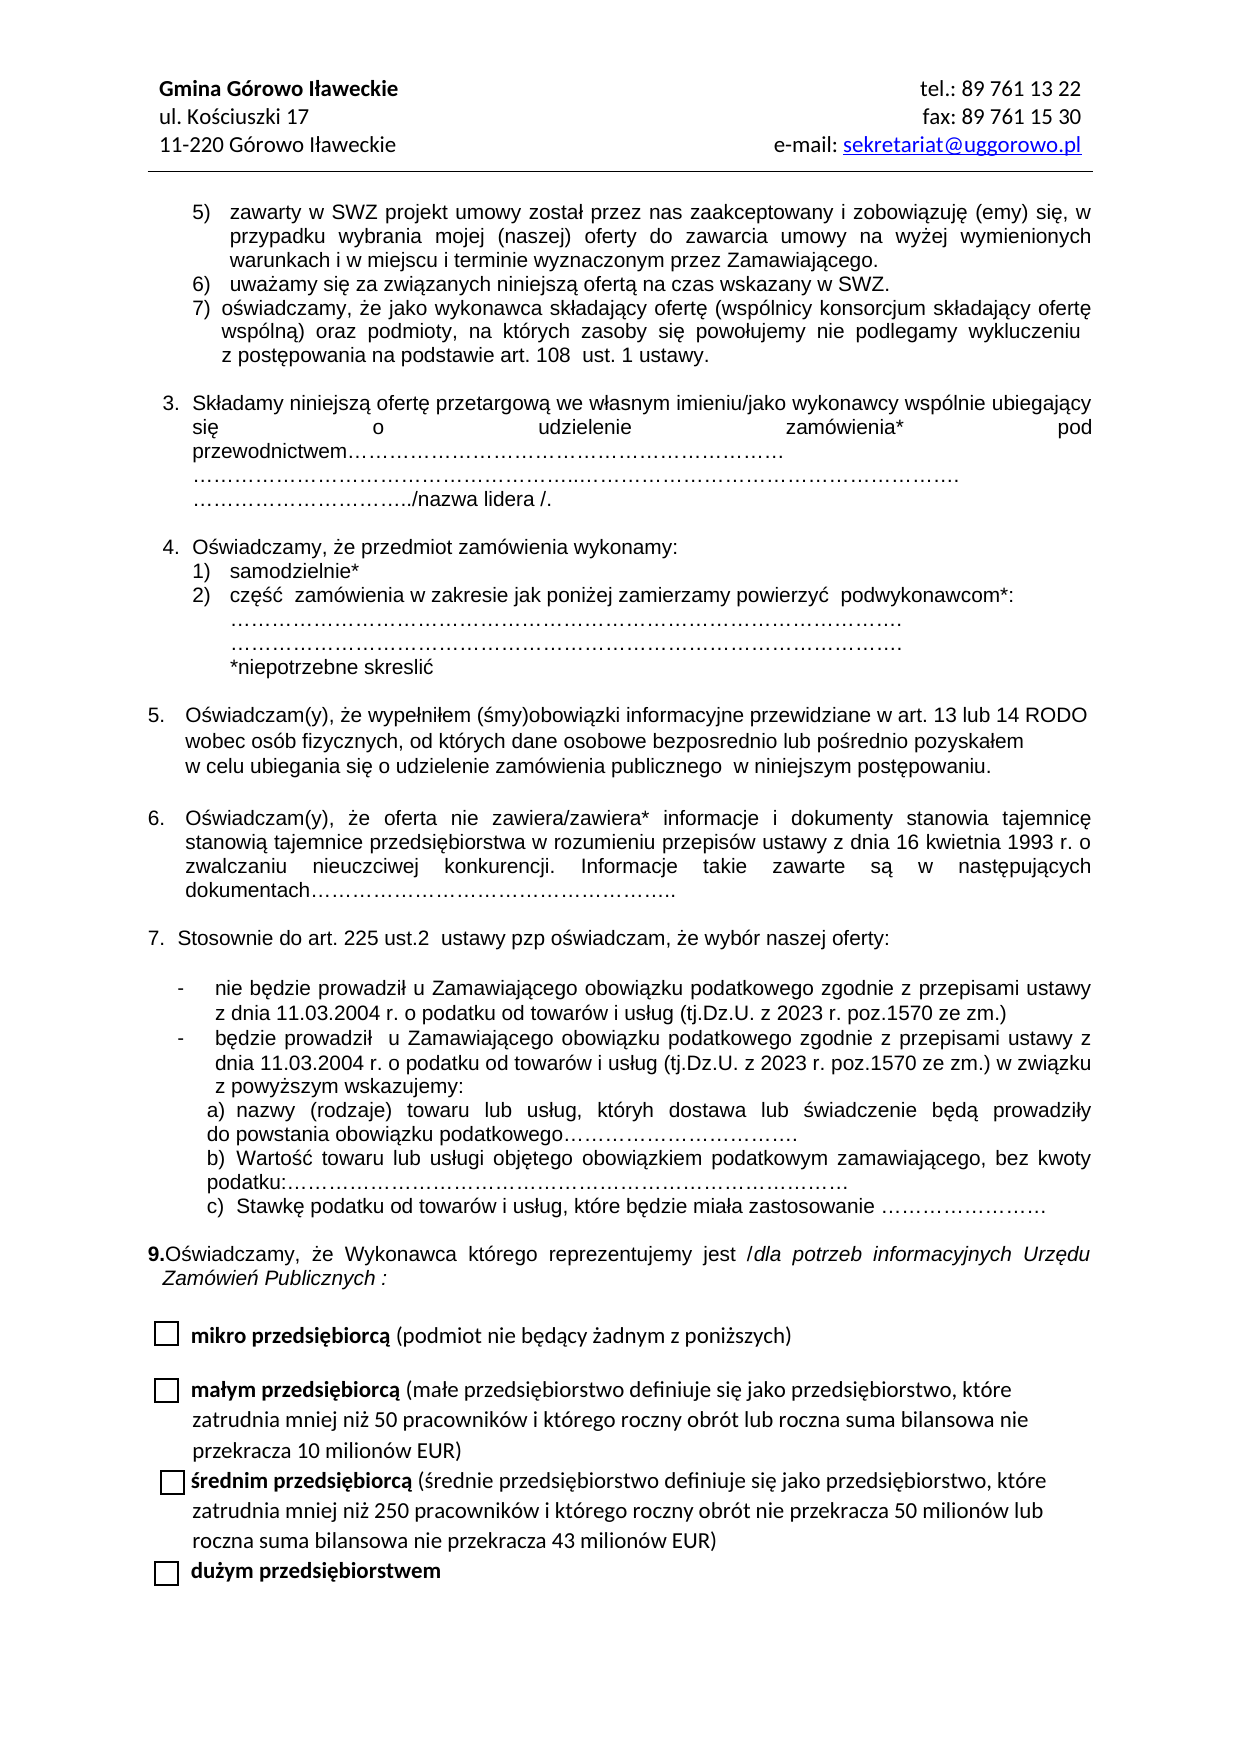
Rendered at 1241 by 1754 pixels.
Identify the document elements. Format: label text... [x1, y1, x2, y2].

list samodzielnie* [192, 559, 1093, 583]
text ……………………………………………………………………………………. [229, 607, 1093, 631]
list będzie prowadził u Zamawiającego obowiązku podatkowego zgodnie z przepisami ustawy z dnia 11.03.2004 r. o podatku od towarów i usług (tj.Dz.U. z 2023 r. poz.1570 ze zm.) w związku z powyższym wskazujemy: [177, 1025, 1093, 1098]
list część zamówienia w zakresie jak poniżej zamierzamy powierzyć podwykonawcom*: [192, 583, 1093, 607]
list Składamy niniejszą ofertę przetargową we własnym imieniu/jako wykonawcy wspólnie ubiegający się o udzielenie zamówienia* pod przewodnictwem……………………………………………………… ………………………………………………..……………………………………………….…………………………../nazwa lidera /. [162, 391, 1093, 511]
text ……………………………………………………………………………………. [230, 631, 1093, 655]
text średnim przedsiębiorcą (średnie przedsiębiorstwo definiuje się jako przedsiębiorstwo, które zatrudnia mniej niż 250 pracowników i którego roczny obrót nie przekracza 50 milionów lub roczna suma bilansowa nie przekracza 43 milionów EUR) [185, 1466, 1092, 1554]
list Oświadczam(y), że oferta nie zawiera/zawiera* informacje i dokumenty stanowia tajemnicę stanowią tajemnice przedsiębiorstwa w rozumieniu przepisów ustawy z dnia 16 kwietnia 1993 r. o zwalczaniu nieuczciwej konkurencji. Informacje takie zawarte są w następujących dokumentach…………………………………………….. [148, 806, 1093, 902]
list zawarty w SWZ projekt umowy został przez nas zaakceptowany i zobowiązuję (emy) się, w przypadku wybrania mojej (naszej) oferty do zawarcia umowy na wyżej wymienionych warunkach i w miejscu i terminie wyznaczonym przez Zamawiającego. [192, 199, 1093, 271]
text *niepotrzebne skreslić [230, 655, 1093, 679]
list uważamy się za związanych niniejszą ofertą na czas wskazany w SWZ. [192, 271, 1093, 295]
text mikro przedsiębiorcą (podmiot nie będący żadnym z poniższych) [185, 1321, 1092, 1349]
list Stosownie do art. 225 ust.2 ustawy pzp oświadczam, że wybór naszej oferty: [148, 926, 1093, 950]
text 9.Oświadczamy, że Wykonawca którego reprezentujemy jest /dla potrzeb informacyjnych Urzędu Zamówień Publicznych : [148, 1242, 1093, 1290]
list nie będzie prowadził u Zamawiającego obowiązku podatkowego zgodnie z przepisami ustawy z dnia 11.03.2004 r. o podatku od towarów i usług (tj.Dz.U. z 2023 r. poz.1570 ze zm.) [177, 976, 1093, 1025]
list Stawkę podatku od towarów i usług, które będzie miała zastosowanie …………………… [207, 1194, 1093, 1218]
text dużym przedsiębiorstwem [185, 1557, 1093, 1585]
list Oświadczam(y), że wypełniłem (śmy)obowiązki informacyjne przewidziane w art. 13 lub 14 RODO wobec osób fizycznych, od których dane osobowe bezposrednio lub pośrednio pozyskałem w celu ubiegania się o udzielenie zamówienia publicznego w niniejszym postępowaniu. [148, 703, 1093, 778]
list Wartość towaru lub usługi objętego obowiązkiem podatkowym zamawiającego, bez kwoty podatku:……………………………………………………………………… [207, 1146, 1093, 1194]
list nazwy (rodzaje) towaru lub usług, któryh dostawa lub świadczenie będą prowadziły do powstania obowiązku podatkowego……………………………. [207, 1098, 1093, 1146]
list oświadczamy, że jako wykonawca składający ofertę (wspólnicy konsorcjum składający ofertę wspólną) oraz podmioty, na których zasoby się powołujemy nie podlegamy wykluczeniu z postępowania na podstawie art. 108 ust. 1 ustawy. [192, 295, 1093, 367]
text małym przedsiębiorcą (małe przedsiębiorstwo definiuje się jako przedsiębiorstwo, które zatrudnia mniej niż 50 pracowników i którego roczny obrót lub roczna suma bilansowa nie przekracza 10 milionów EUR) [185, 1375, 1092, 1464]
list Oświadczamy, że przedmiot zamówienia wykonamy: [162, 535, 1093, 559]
